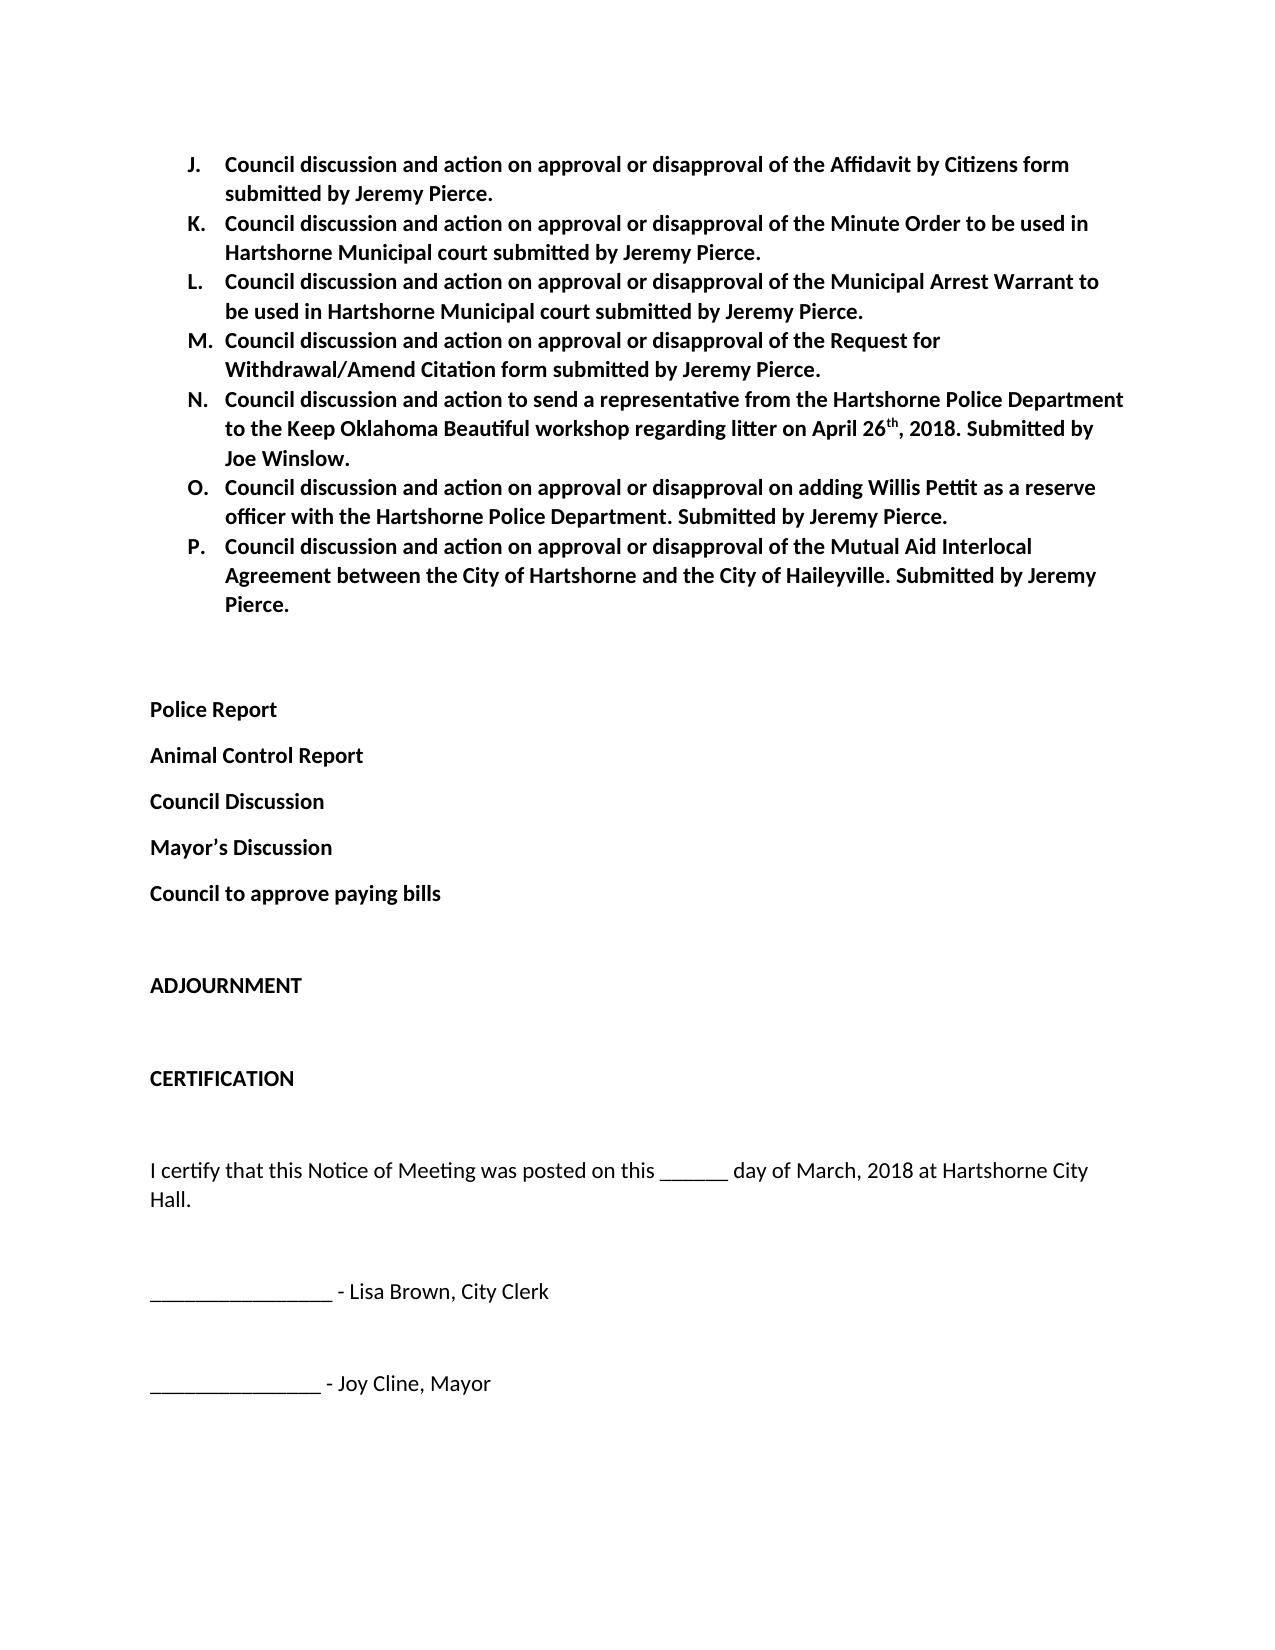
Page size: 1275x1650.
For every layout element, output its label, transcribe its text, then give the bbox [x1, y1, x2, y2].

text CERTIFICATION [150, 1064, 1125, 1092]
text I certify that this Notice of Meeting was posted on this ______ day of March, 2018 at Hartshorne City Hall. [150, 1156, 1125, 1213]
text ________________ - Lisa Brown, City Clerk [150, 1277, 1125, 1305]
list Council discussion and action on approval or disapproval of the Request for Withdrawal/Amend Citation form submitted by Jeremy Pierce. [187, 326, 1125, 384]
text Mayor’s Discussion [150, 833, 1125, 862]
list Council discussion and action on approval or disapproval of the Minute Order to be used in Hartshorne Municipal court submitted by Jeremy Pierce. [187, 209, 1125, 266]
text Council Discussion [150, 787, 1125, 816]
list Council discussion and action on approval or disapproval of the Affidavit by Citizens form submitted by Jeremy Pierce. [187, 150, 1125, 207]
text ADJOURNMENT [150, 972, 1125, 1000]
list Council discussion and action on approval or disapproval on adding Willis Pettit as a reserve officer with the Hartshorne Police Department. Submitted by Jeremy Pierce. [187, 473, 1125, 531]
list Council discussion and action on approval or disapproval of the Mutual Aid Interlocal Agreement between the City of Hartshorne and the City of Haileyville. Submitted by Jeremy Pierce. [187, 532, 1125, 619]
text Council to approve paying bills [150, 879, 1125, 908]
text _______________ - Joy Cline, Mayor [150, 1369, 1125, 1397]
text Police Report [150, 695, 1125, 723]
list Council discussion and action to send a representative from the Hartshorne Police Department to the Keep Oklahoma Beautiful workshop regarding litter on April 26th, 2018. Submitted by Joe Winslow. [187, 385, 1125, 472]
list Council discussion and action on approval or disapproval of the Municipal Arrest Warrant to be used in Hartshorne Municipal court submitted by Jeremy Pierce. [187, 267, 1125, 325]
text Animal Control Report [150, 741, 1125, 769]
